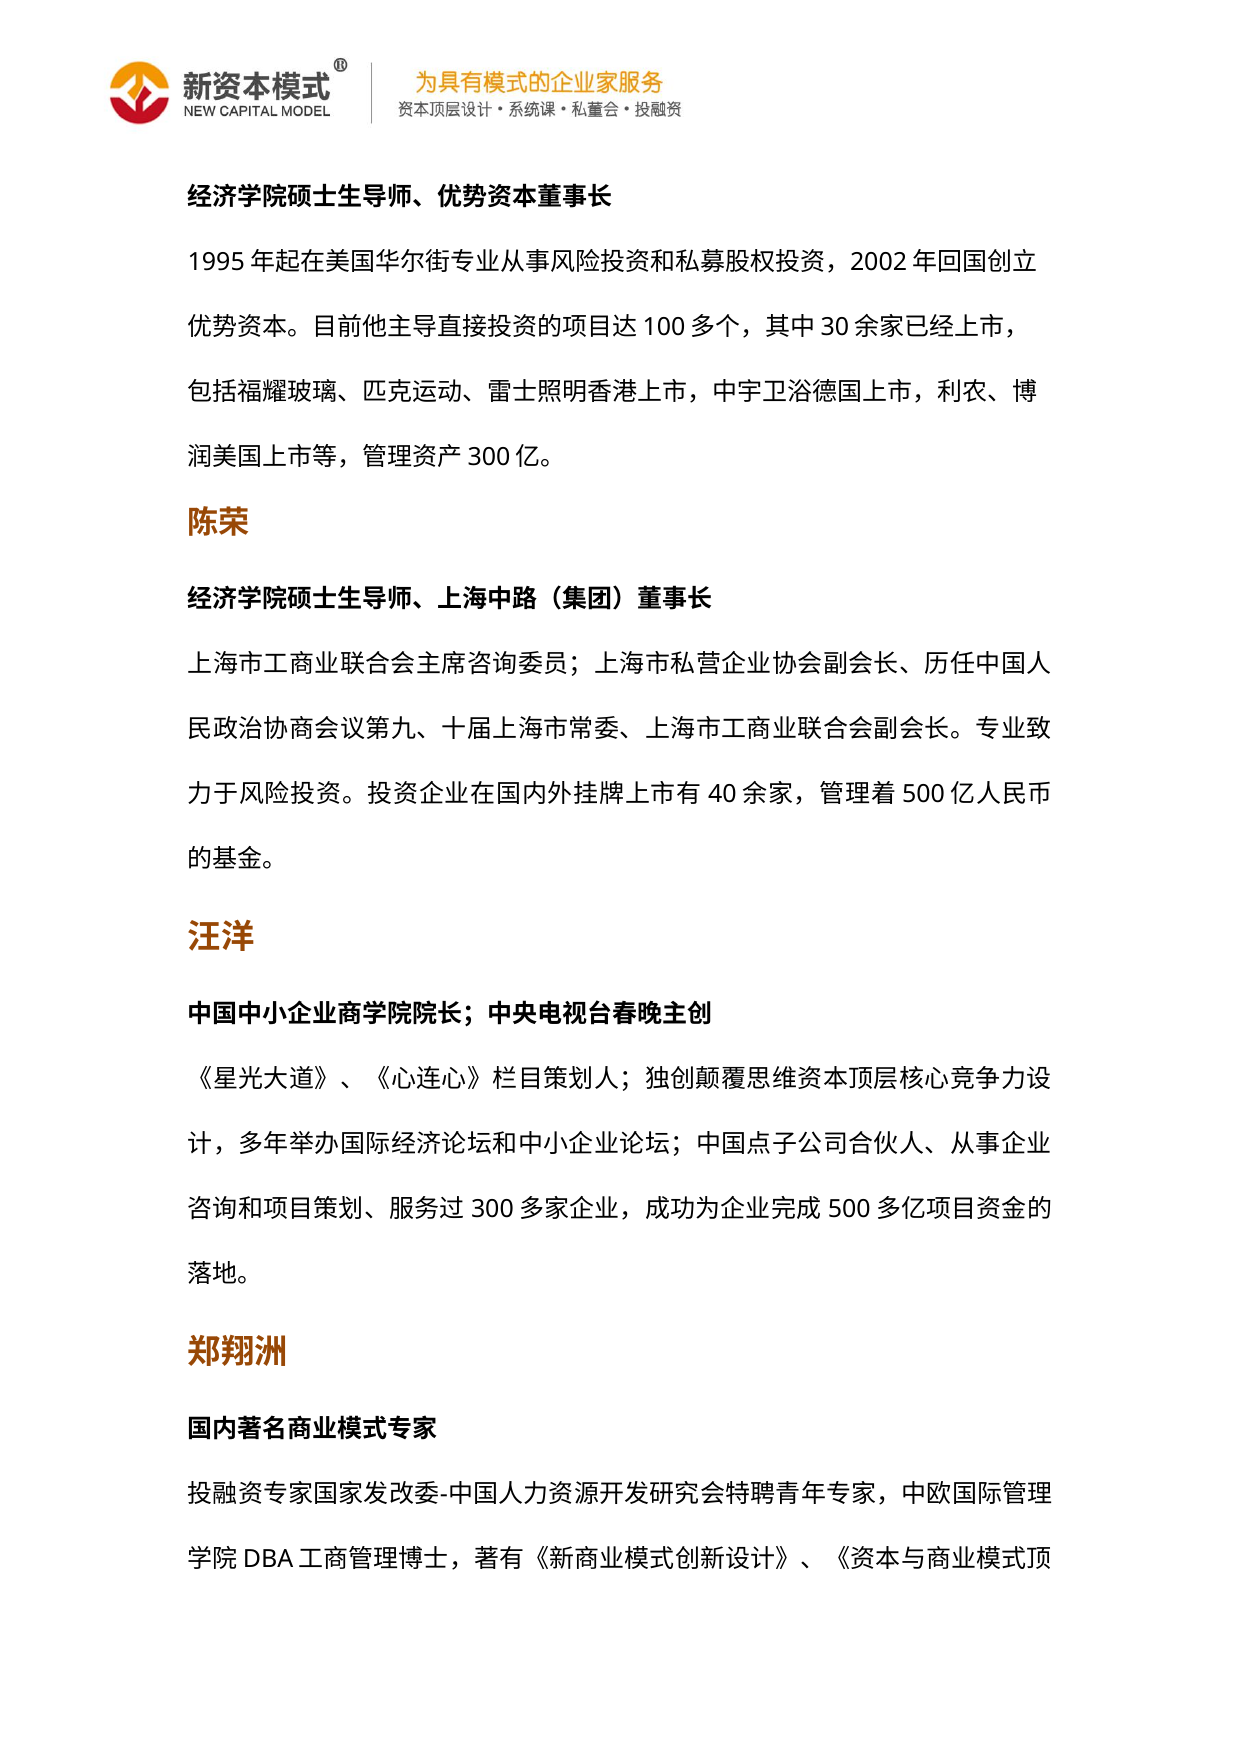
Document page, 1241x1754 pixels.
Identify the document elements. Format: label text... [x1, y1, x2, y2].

text 汪洋 [187, 902, 1053, 967]
text 国内著名商业模式专家 [187, 1394, 1053, 1459]
picture [92, 42, 690, 147]
text 陈荣 [187, 487, 1053, 552]
text 1995年起在美国华尔街专业从事风险投资和私募股权投资，2002年回国创立优势资本。目前他主导直接投资的项目达100多个，其中30余家已经上市，包括福耀玻璃、匹克运动、雷士照明香港上市，中宇卫浴德国上市，利农、博润美国上市等，管理资产300亿。 [187, 227, 1053, 487]
text 郑翔洲 [187, 1317, 1053, 1382]
text 上海市工商业联合会主席咨询委员；上海市私营企业协会副会长、历任中国人民政治协商会议第九、十届上海市常委、上海市工商业联合会副会长。专业致力于风险投资。投资企业在国内外挂牌上市有40余家，管理着500亿人民币的基金。 [187, 629, 1053, 889]
text 中国中小企业商学院院长；中央电视台春晚主创 [187, 979, 1053, 1044]
text 投融资专家国家发改委-中国人力资源开发研究会特聘青年专家，中欧国际管理学院DBA工商管理博士，著有《新商业模式创新设计》、《资本与商业模式顶层设计》。财富中国金融控股有限公司合伙人，管理着超过11亿人民币的基金与1亿美元基金。 [187, 1459, 1053, 1589]
text 《星光大道》、《心连心》栏目策划人；独创颠覆思维资本顶层核心竞争力设计，多年举办国际经济论坛和中小企业论坛；中国点子公司合伙人、从事企业咨询和项目策划、服务过300多家企业，成功为企业完成500多亿项目资金的落地。 [187, 1044, 1053, 1304]
text 经济学院硕士生导师、优势资本董事长 [187, 162, 1053, 227]
text 经济学院硕士生导师、上海中路（集团）董事长 [187, 564, 1053, 629]
